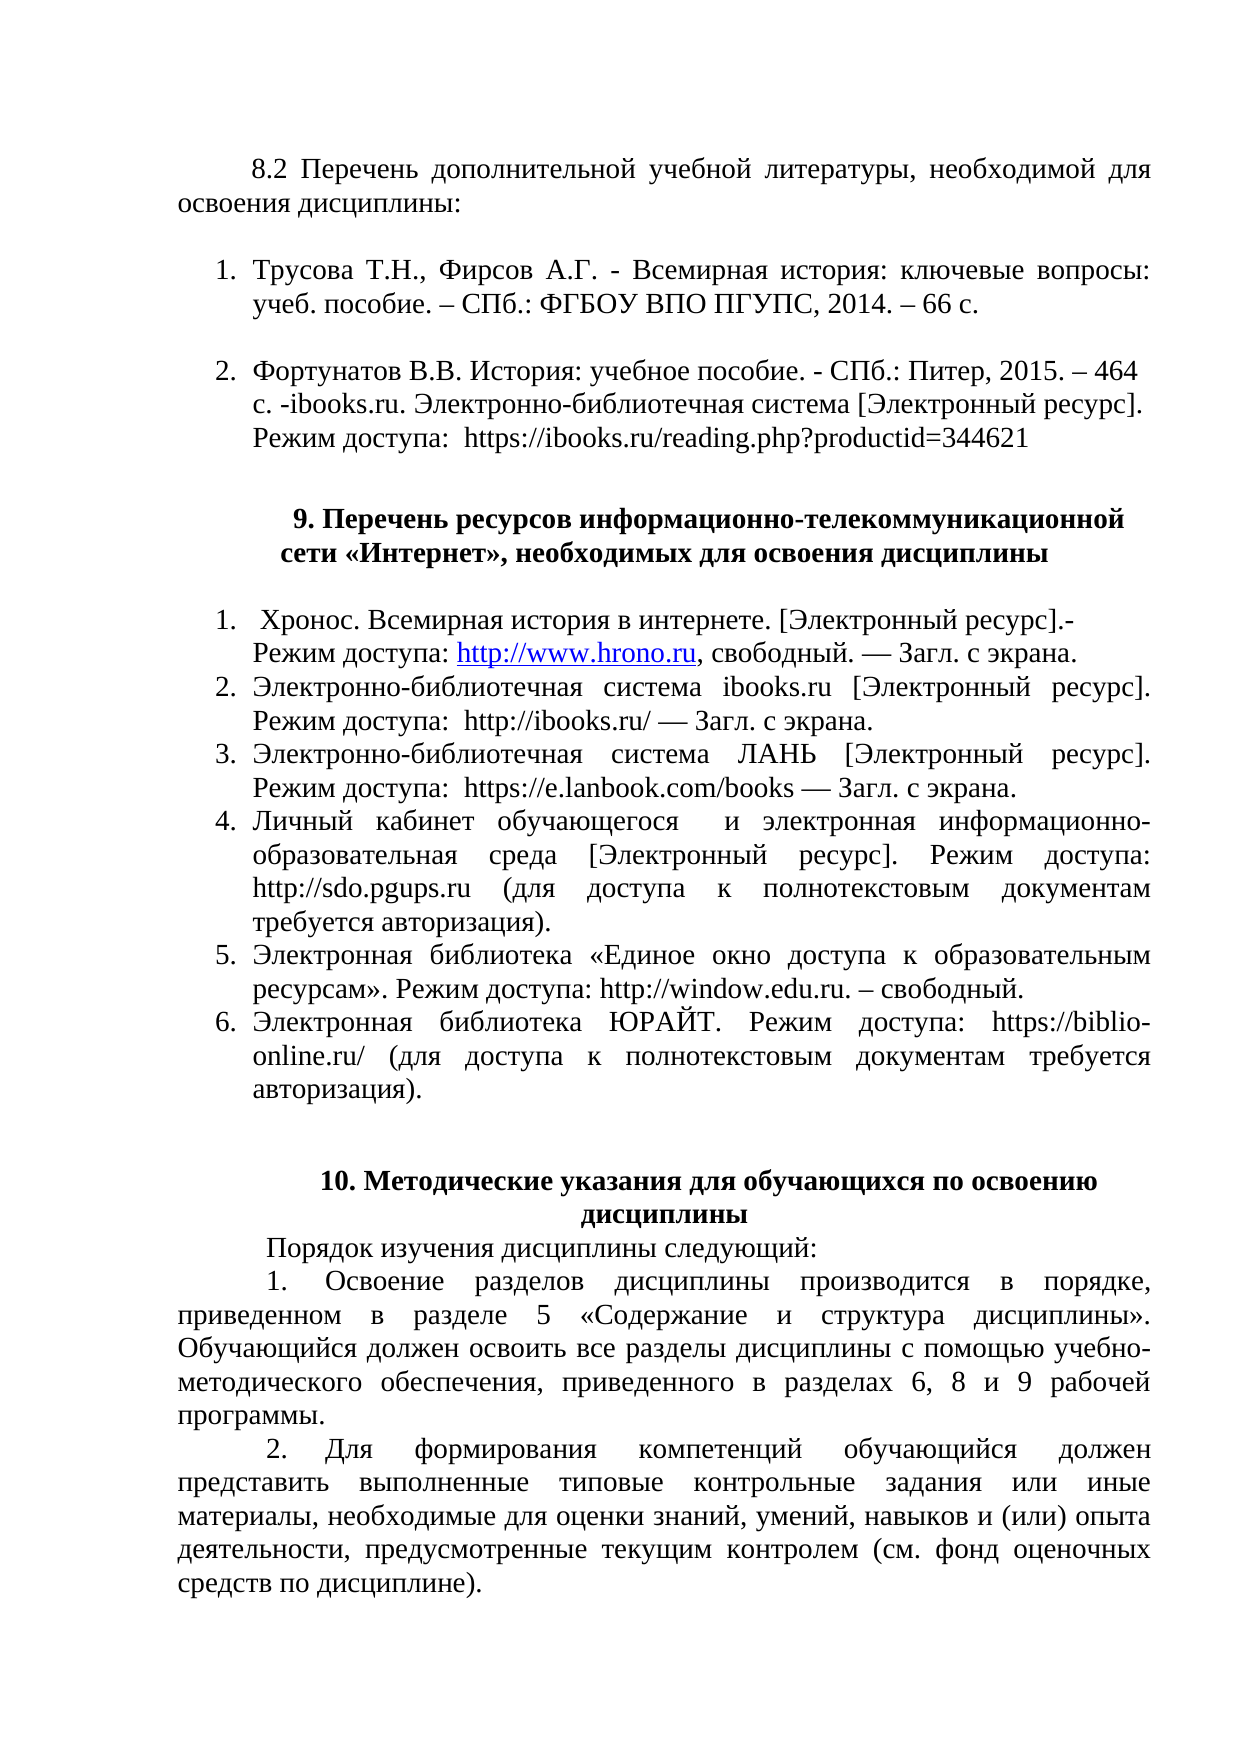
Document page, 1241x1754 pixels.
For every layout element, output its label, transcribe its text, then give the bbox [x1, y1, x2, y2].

text 8.2 Перечень дополнительной учебной литературы, необходимой для освоения дисциплины: [177, 152, 1152, 219]
text 9. Перечень ресурсов информационно-телекоммуникационной сети «Интернет», необходимых для освоения дисциплины [177, 501, 1152, 568]
list Электронная библиотека ЮРАЙТ. Режим доступа: https://biblio-online.ru/ (для доступа к полнотекстовым документам требуется авторизация). [215, 1004, 1152, 1105]
list Трусова Т.Н., Фирсов А.Г. - Всемирная история: ключевые вопросы: учеб. пособие. – СПб.: ФГБОУ ВПО ПГУПС, 2014. – 66 с. [215, 252, 1152, 319]
text 10. Методические указания для обучающихся по освоению дисциплины [177, 1163, 1152, 1230]
list Для формирования компетенций обучающийся должен представить выполненные типовые контрольные задания или иные материалы, необходимые для оценки знаний, умений, навыков и (или) опыта деятельности, предусмотренные текущим контролем (см. фонд оценочных средств по дисциплине). [177, 1431, 1152, 1599]
list Освоение разделов дисциплины производится в порядке, приведенном в разделе 5 «Содержание и структура дисциплины». Обучающийся должен освоить все разделы дисциплины с помощью учебно-методического обеспечения, приведенного в разделах 6, 8 и 9 рабочей программы. [177, 1263, 1152, 1431]
list Личный кабинет обучающегося и электронная информационно-образовательная среда [Электронный ресурс]. Режим доступа: http://sdo.pgups.ru (для доступа к полнотекстовым документам требуется авторизация). [215, 803, 1152, 937]
list Электронно-библиотечная система ibooks.ru [Электронный ресурс]. Режим доступа: http://ibooks.ru/ — Загл. с экрана. [215, 669, 1152, 736]
list Фортунатов В.В. История: учебное пособие. - СПб.: Питер, 2015. – 464 с. -ibooks.ru. Электронно-библиотечная система [Электронный ресурс]. Режим доступа: https://ibooks.ru/reading.php?productid=344621 [215, 353, 1152, 453]
list Хронос. Всемирная история в интернете. [Электронный ресурс].- Режим доступа: http://www.hrono.ru, свободный. — Загл. с экрана. [215, 602, 1152, 669]
list Электронно-библиотечная система ЛАНЬ [Электронный ресурс]. Режим доступа: https://e.lanbook.com/books — Загл. с экрана. [215, 736, 1152, 803]
list Электронная библиотека «Единое окно доступа к образовательным ресурсам». Режим доступа: http://window.edu.ru. – свободный. [215, 937, 1152, 1004]
text Порядок изучения дисциплины следующий: [177, 1230, 1152, 1263]
